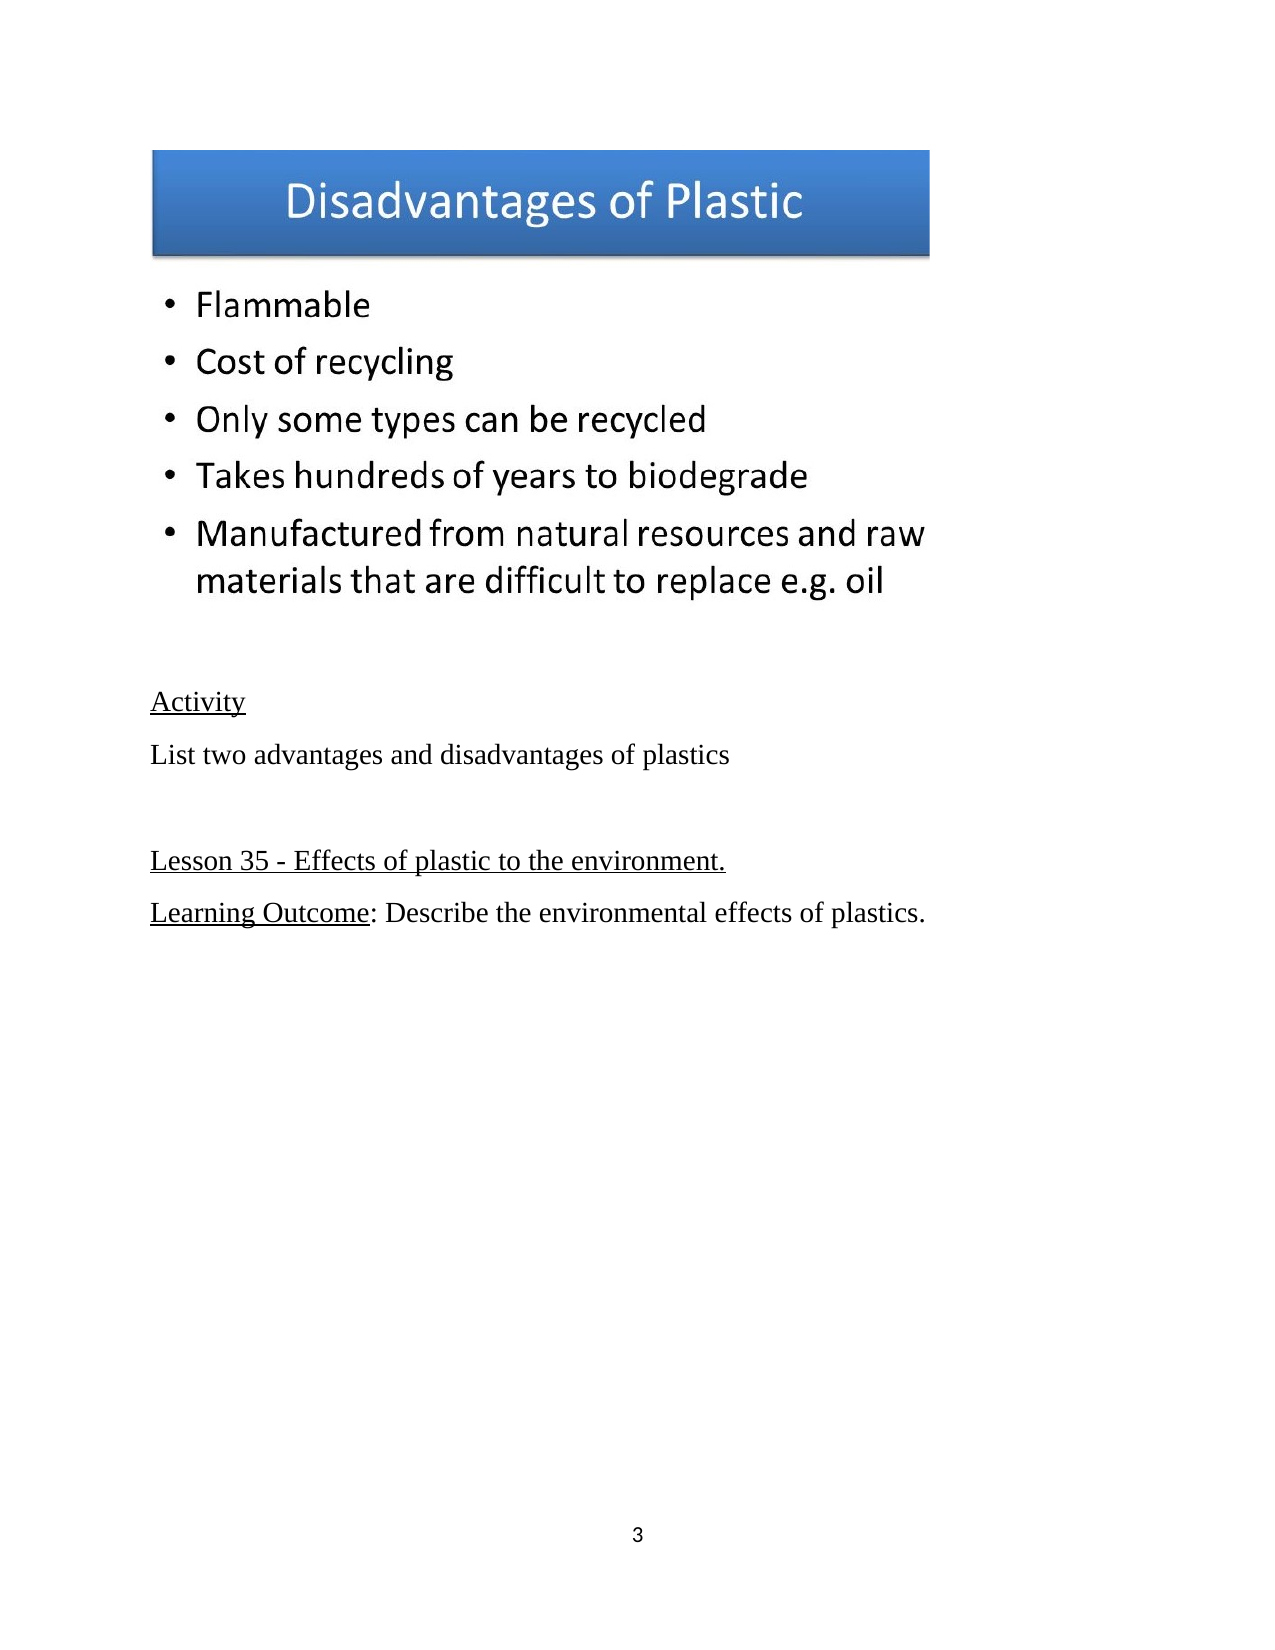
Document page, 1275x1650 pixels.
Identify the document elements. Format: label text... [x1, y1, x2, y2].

text List two advantages and disadvantages of plastics [150, 737, 1125, 771]
picture [150, 150, 930, 613]
text Lesson 35 - Effects of plastic to the environment. [150, 843, 1125, 876]
text Learning Outcome: Describe the environmental effects of plastics. [150, 895, 1125, 929]
text Activity [150, 684, 1125, 718]
